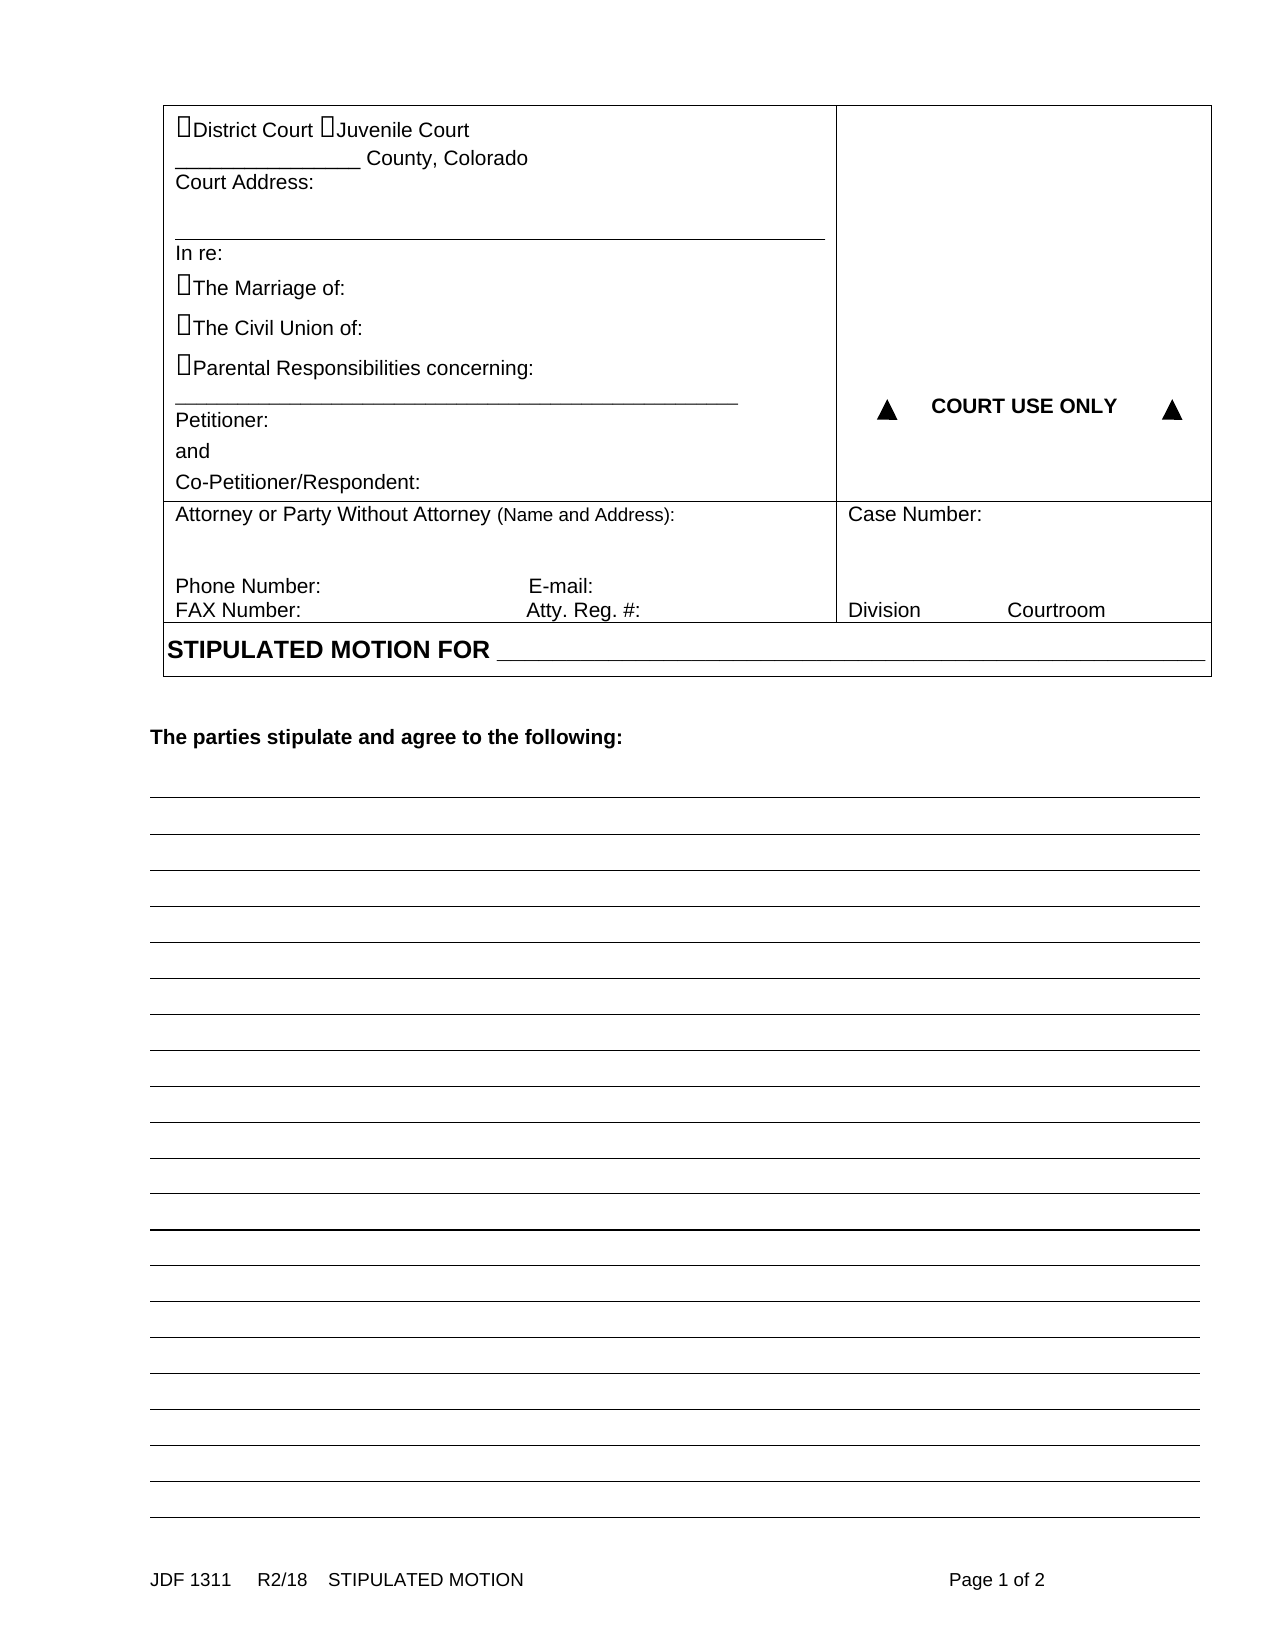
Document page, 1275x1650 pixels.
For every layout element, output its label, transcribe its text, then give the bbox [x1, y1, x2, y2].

table_cell STIPULATED MOTION FOR ___________________________________________________ [164, 623, 1211, 676]
table_cell Case Number: Division Courtroom [837, 502, 1211, 622]
table_header COURT USE ONLY [837, 106, 1211, 501]
text The parties stipulate and agree to the following: [150, 724, 1237, 748]
table_header District Court Juvenile Court ________________ County, Colorado Court Address: In re: The Marriage of: The Civil Union of: Parental Responsibilities concerning: ______________________________________________________ Petitioner: and Co-Petitioner/Respondent: [164, 106, 836, 501]
table_cell Attorney or Party Without Attorney (Name and Address): Phone Number: E-mail: FAX Number: Atty. Reg. #: [164, 502, 836, 622]
